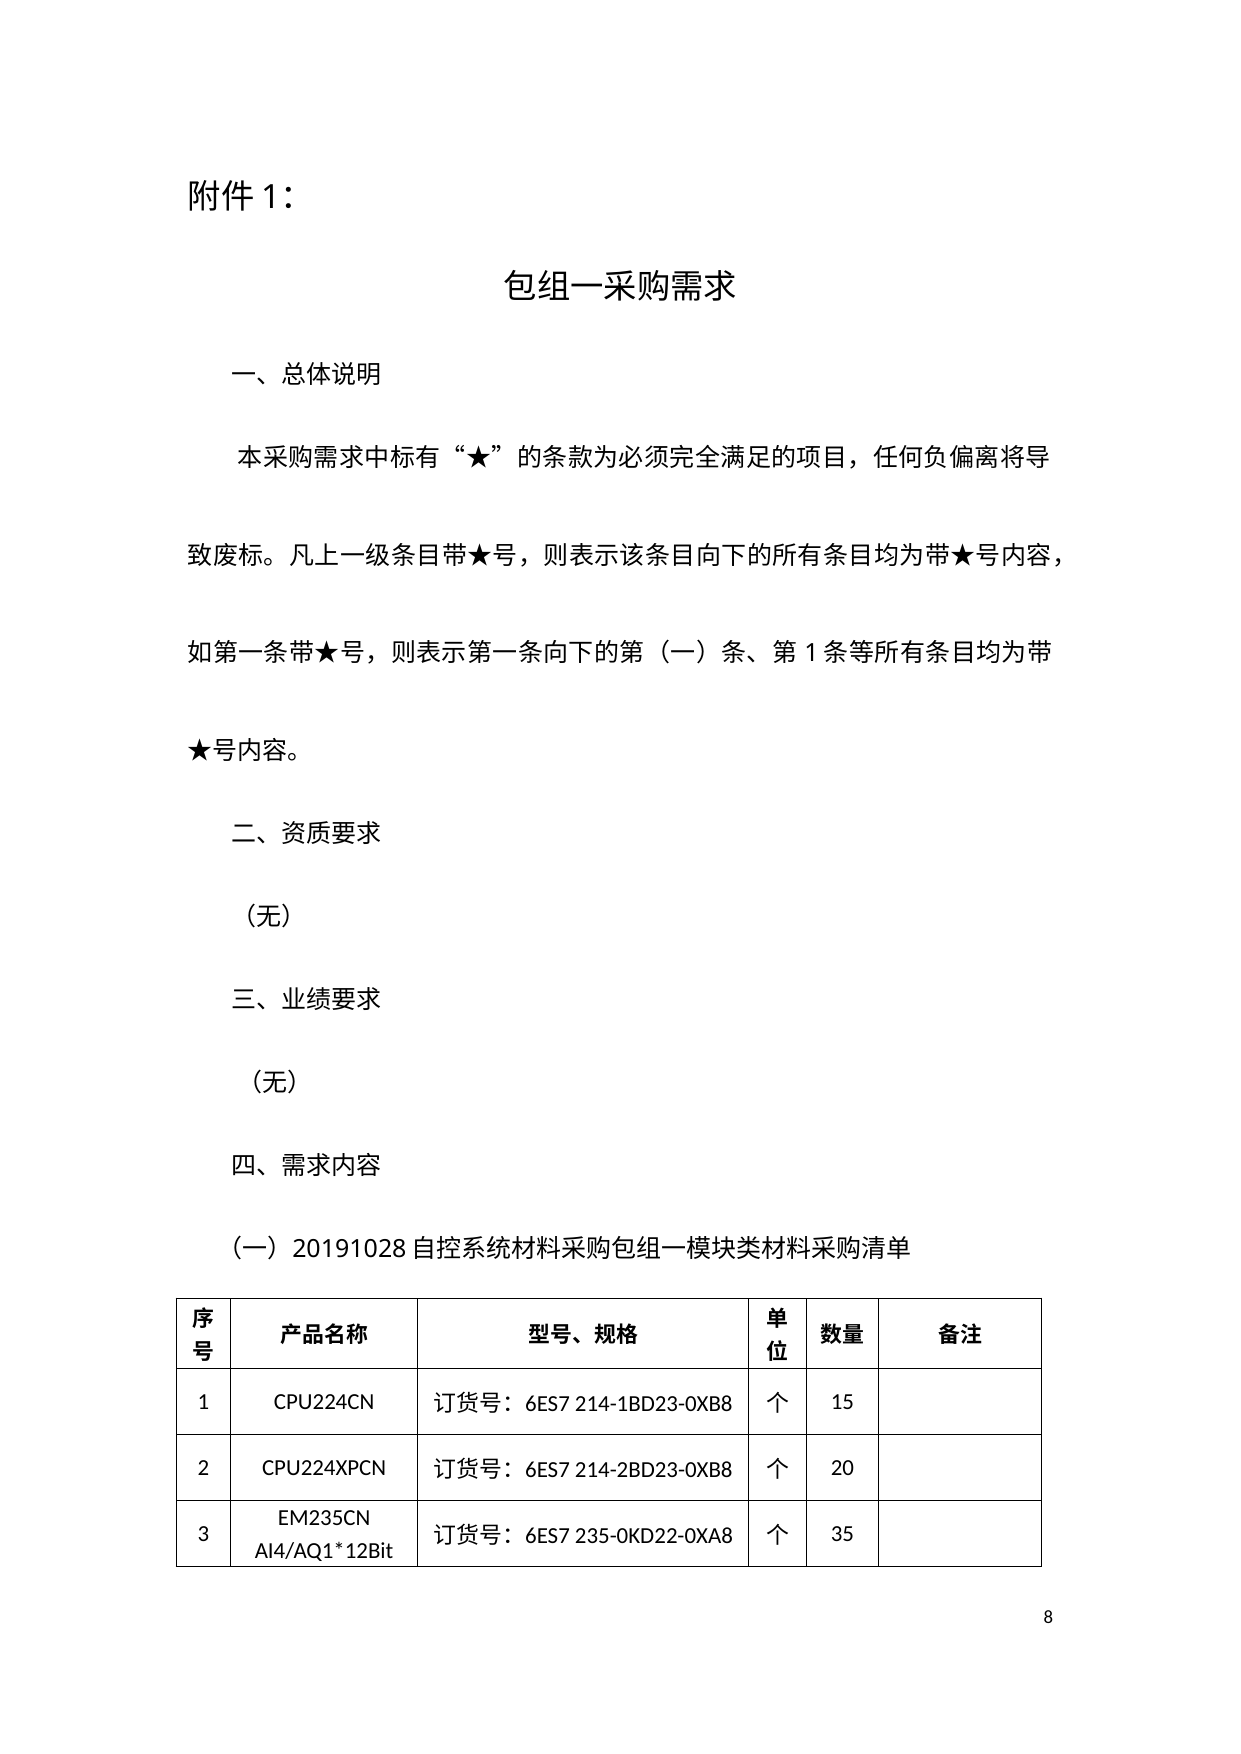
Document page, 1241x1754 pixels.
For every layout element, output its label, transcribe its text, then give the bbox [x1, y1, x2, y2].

table_cell [879, 1369, 1041, 1434]
text 包组一采购需求 [187, 251, 1053, 316]
table_cell 35 [807, 1501, 878, 1566]
table_cell 个 [749, 1369, 806, 1434]
table_cell 2 [177, 1435, 230, 1500]
table_cell [879, 1501, 1041, 1566]
table_header 产品名称 [231, 1299, 417, 1368]
list 20191028自控系统材料采购包组一模块类材料采购清单 [173, 1214, 1053, 1279]
text 本采购需求中标有“★”的条款为必须完全满足的项目，任何负偏离将导致废标。凡上一级条目带★号，则表示该条目向下的所有条目均为带★号内容，如第一条带★号，则表示第一条向下的第（一）条、第1条等所有条目均为带★号内容。 [187, 423, 1053, 781]
table_cell 1 [177, 1369, 230, 1434]
text 附件1： [187, 162, 1053, 227]
table_cell EM235CN AI4/AQ1*12Bit [231, 1501, 417, 1566]
table_header 单位 [749, 1299, 806, 1368]
table_cell 个 [749, 1435, 806, 1500]
table_cell 20 [807, 1435, 878, 1500]
list 业绩要求 [231, 965, 1053, 1030]
table_header 数量 [807, 1299, 878, 1368]
table_cell CPU224CN [231, 1369, 417, 1434]
text （无） [187, 1048, 1053, 1113]
list 资质要求 [231, 799, 1053, 864]
table_header 型号、规格 [418, 1299, 748, 1368]
table_cell CPU224XPCN [231, 1435, 417, 1500]
table_cell 订货号：6ES7 235-0KD22-0XA8 [418, 1501, 748, 1566]
table_cell 订货号：6ES7 214-1BD23-0XB8 [418, 1369, 748, 1434]
list 总体说明 [231, 340, 1053, 405]
table_cell 订货号：6ES7 214-2BD23-0XB8 [418, 1435, 748, 1500]
table_cell 15 [807, 1369, 878, 1434]
list 需求内容 [231, 1131, 1053, 1196]
table_cell 个 [749, 1501, 806, 1566]
table_cell [879, 1435, 1041, 1500]
list （无） [231, 882, 1053, 947]
table_header 序号 [177, 1299, 230, 1368]
table_header 备注 [879, 1299, 1041, 1368]
table_cell 3 [177, 1501, 230, 1566]
